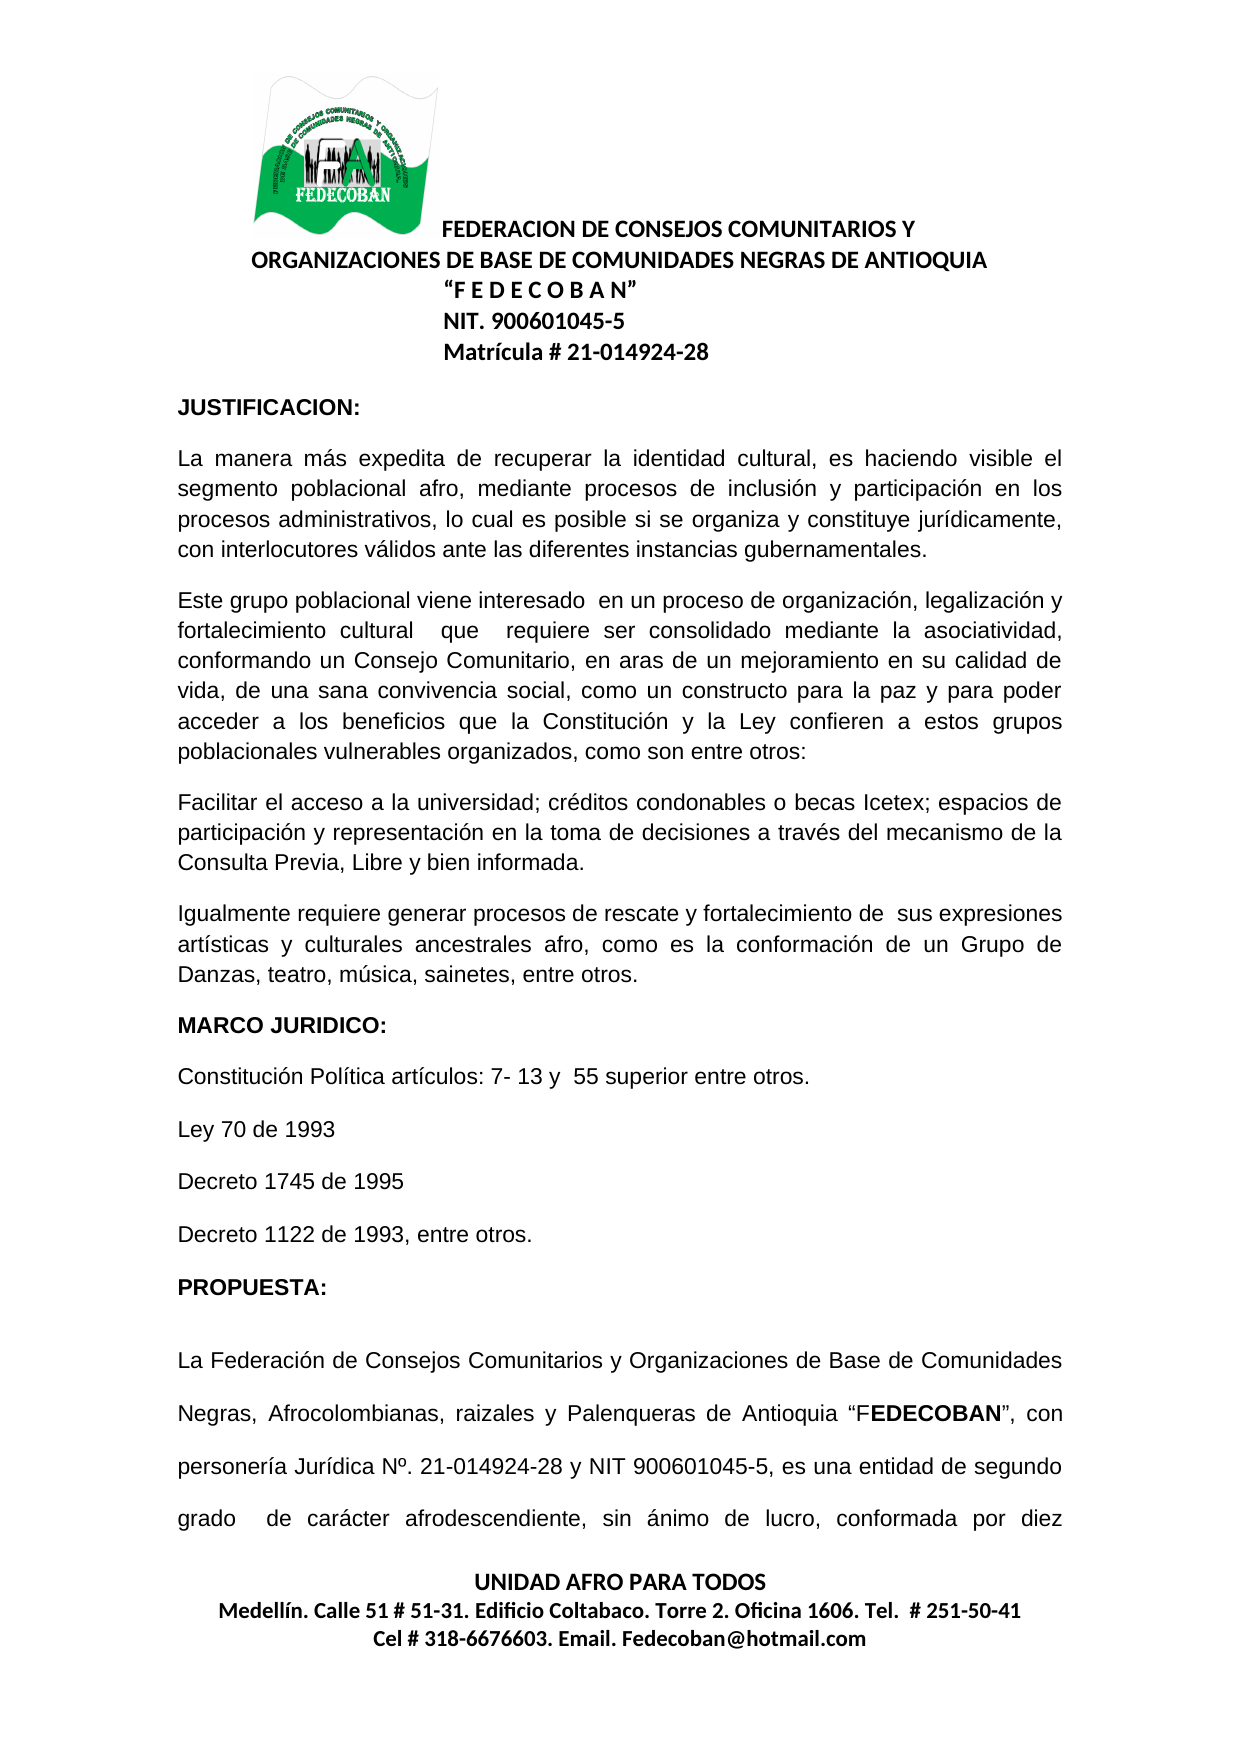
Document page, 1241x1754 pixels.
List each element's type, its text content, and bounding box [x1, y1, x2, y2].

text MARCO JURIDICO: [177, 1012, 1063, 1038]
text JUSTIFICACION: [177, 394, 1063, 421]
text Ley 70 de 1993 [177, 1116, 1063, 1142]
text Este grupo poblacional viene interesado en un proceso de organización, legalización y fortalecimiento cultural que requiere ser consolidado mediante la asociatividad, conformando un Consejo Comunitario, en aras de un mejoramiento en su calidad de vida, de una sana convivencia social, como un constructo para la paz y para poder acceder a los beneficios que la Constitución y la Ley confieren a estos grupos poblacionales vulnerables organizados, como son entre otros: [177, 587, 1063, 764]
text Decreto 1745 de 1995 [177, 1168, 1063, 1195]
text PROPUESTA: [177, 1274, 1063, 1300]
text La manera más expedita de recuperar la identidad cultural, es haciendo visible el segmento poblacional afro, mediante procesos de inclusión y participación en los procesos administrativos, lo cual es posible si se organiza y constituye jurídicamente, con interlocutores válidos ante las diferentes instancias gubernamentales. [177, 445, 1063, 562]
text Decreto 1122 de 1993, entre otros. [177, 1221, 1063, 1247]
text Facilitar el acceso a la universidad; créditos condonables o becas Icetex; espacios de participación y representación en la toma de decisiones a través del mecanismo de la Consulta Previa, Libre y bien informada. [177, 789, 1063, 876]
text Igualmente requiere generar procesos de rescate y fortalecimiento de sus expresiones artísticas y culturales ancestrales afro, como es la conformación de un Grupo de Danzas, teatro, música, sainetes, entre otros. [177, 900, 1063, 987]
picture [251, 73, 442, 238]
text Constitución Política artículos: 7- 13 y 55 superior entre otros. [177, 1063, 1063, 1089]
